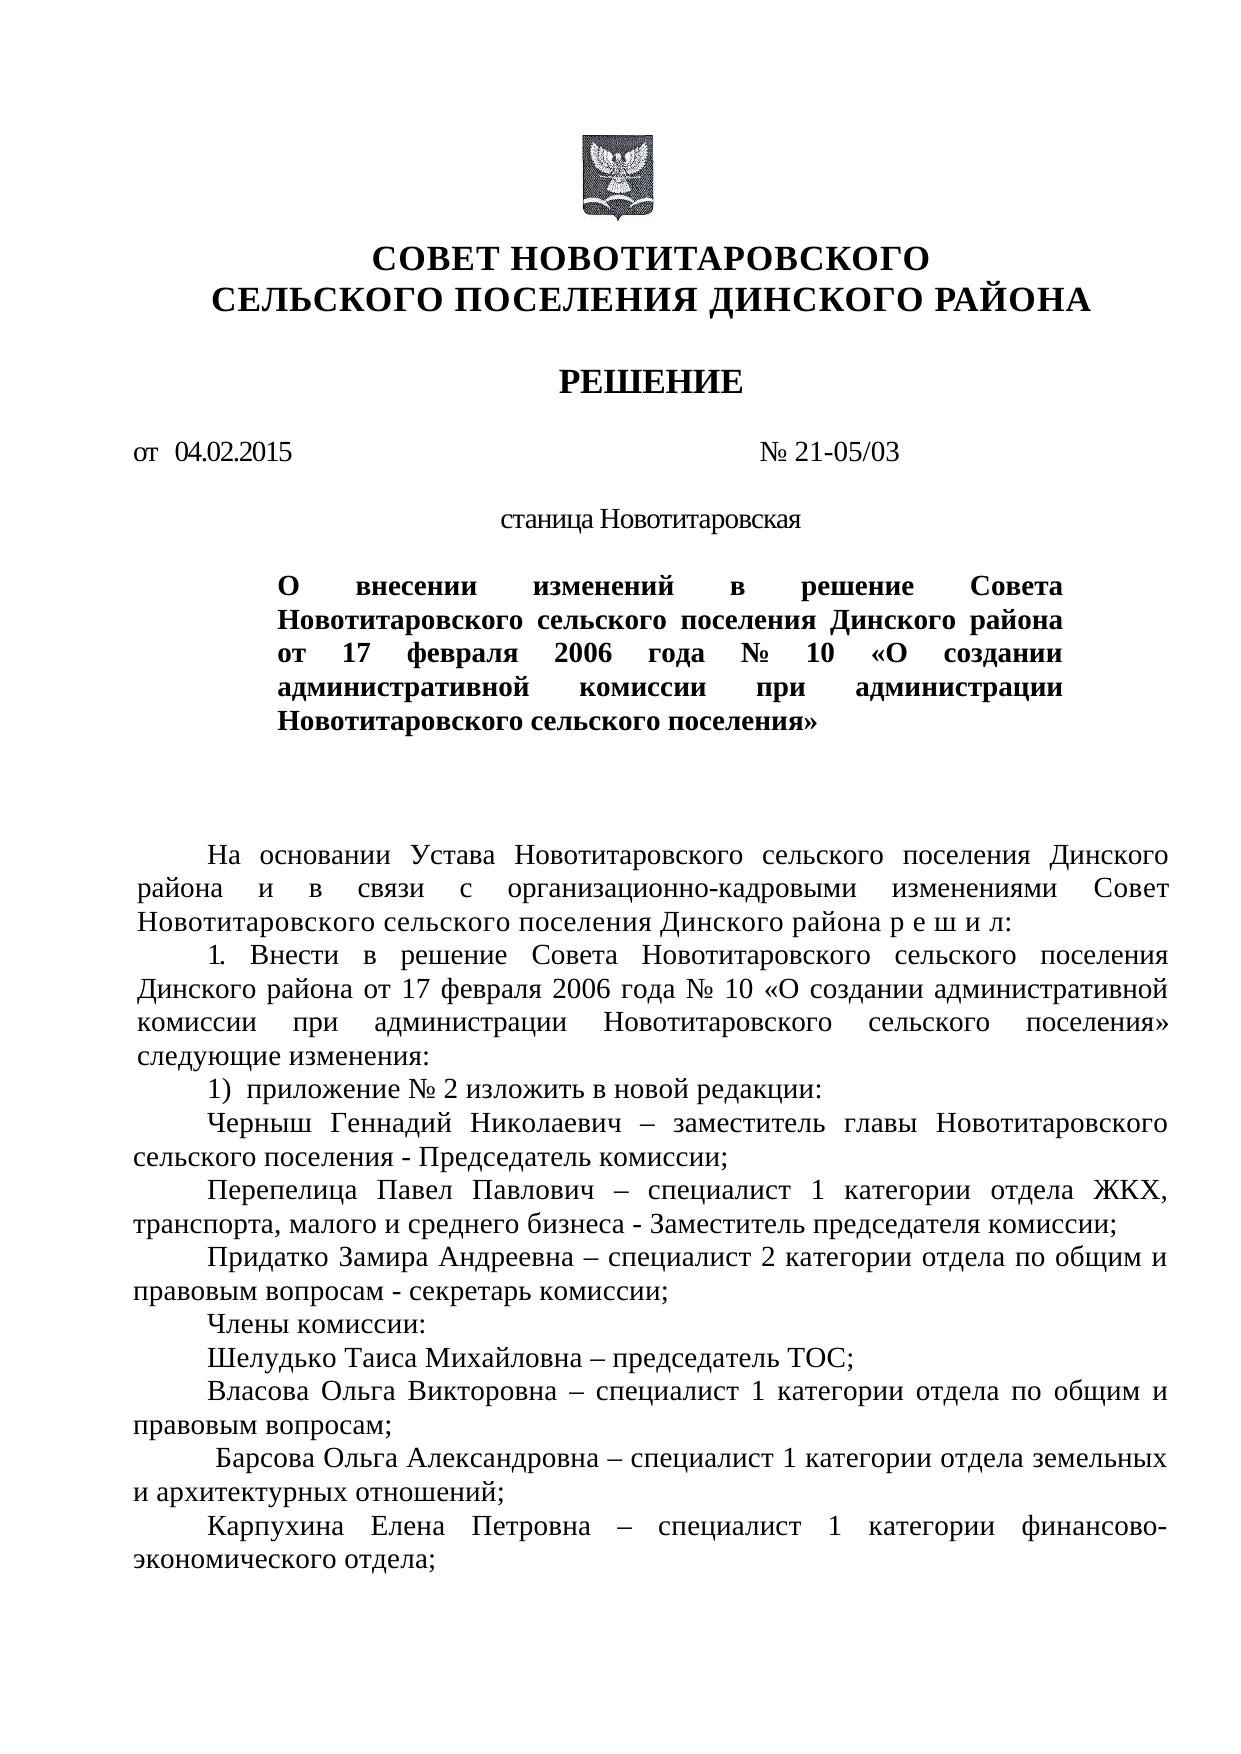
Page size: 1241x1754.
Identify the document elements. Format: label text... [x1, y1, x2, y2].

text СОВЕТ НОВОТИТАРОВСКОГО [133, 237, 1169, 278]
text Карпухина Елена Петровна – специалист 1 категории финансово-экономического отдела; [133, 1508, 1169, 1575]
text Перепелица Павел Павлович – специалист 1 категории отдела ЖКХ, транспорта, малого и среднего бизнеса - Заместитель председателя комиссии; [133, 1172, 1169, 1239]
text 1. Внести в решение Совета Новотитаровского сельского поселения Динского района от 17 февраля 2006 года № 10 «О создании административной комиссии при администрации Новотитаровского сельского поселения» следующие изменения: [137, 937, 1169, 1072]
text Власова Ольга Викторовна – специалист 1 категории отдела по общим и правовым вопросам; [133, 1373, 1169, 1441]
text станица Новотитаровская [133, 501, 1169, 535]
text Придатко Замира Андреевна – специалист 2 категории отдела по общим и правовым вопросам - секретарь комиссии; [133, 1239, 1169, 1306]
text 1) приложение № 2 изложить в новой редакции: [133, 1072, 1169, 1105]
text Члены комиссии: [133, 1306, 1169, 1340]
text РЕШЕНИЕ [133, 360, 1169, 401]
table_header О внесении изменений в решение Совета Новотитаровского сельского поселения Динского района от 17 февраля 2006 года № 10 «О создании административной комиссии при администрации Новотитаровского сельского поселения» [266, 569, 1078, 770]
text На основании Устава Новотитаровского сельского поселения Динского района и в связи с организационно-кадровыми изменениями Совет Новотитаровского сельского поселения Динского района р е ш и л: [137, 837, 1169, 937]
text СЕЛЬСКОГО ПОСЕЛЕНИЯ ДИНСКОГО РАЙОНА [133, 278, 1169, 319]
text Шелудько Таиса Михайловна – председатель ТОС; [133, 1340, 1169, 1373]
text от 04.02.2015 № 21-05/03 [133, 434, 1169, 468]
text Черныш Геннадий Николаевич – заместитель главы Новотитаровского сельского поселения - Председатель комиссии; [133, 1105, 1169, 1172]
text Барсова Ольга Александровна – специалист 1 категории отдела земельных и архитектурных отношений; [133, 1441, 1169, 1508]
picture [582, 135, 655, 221]
